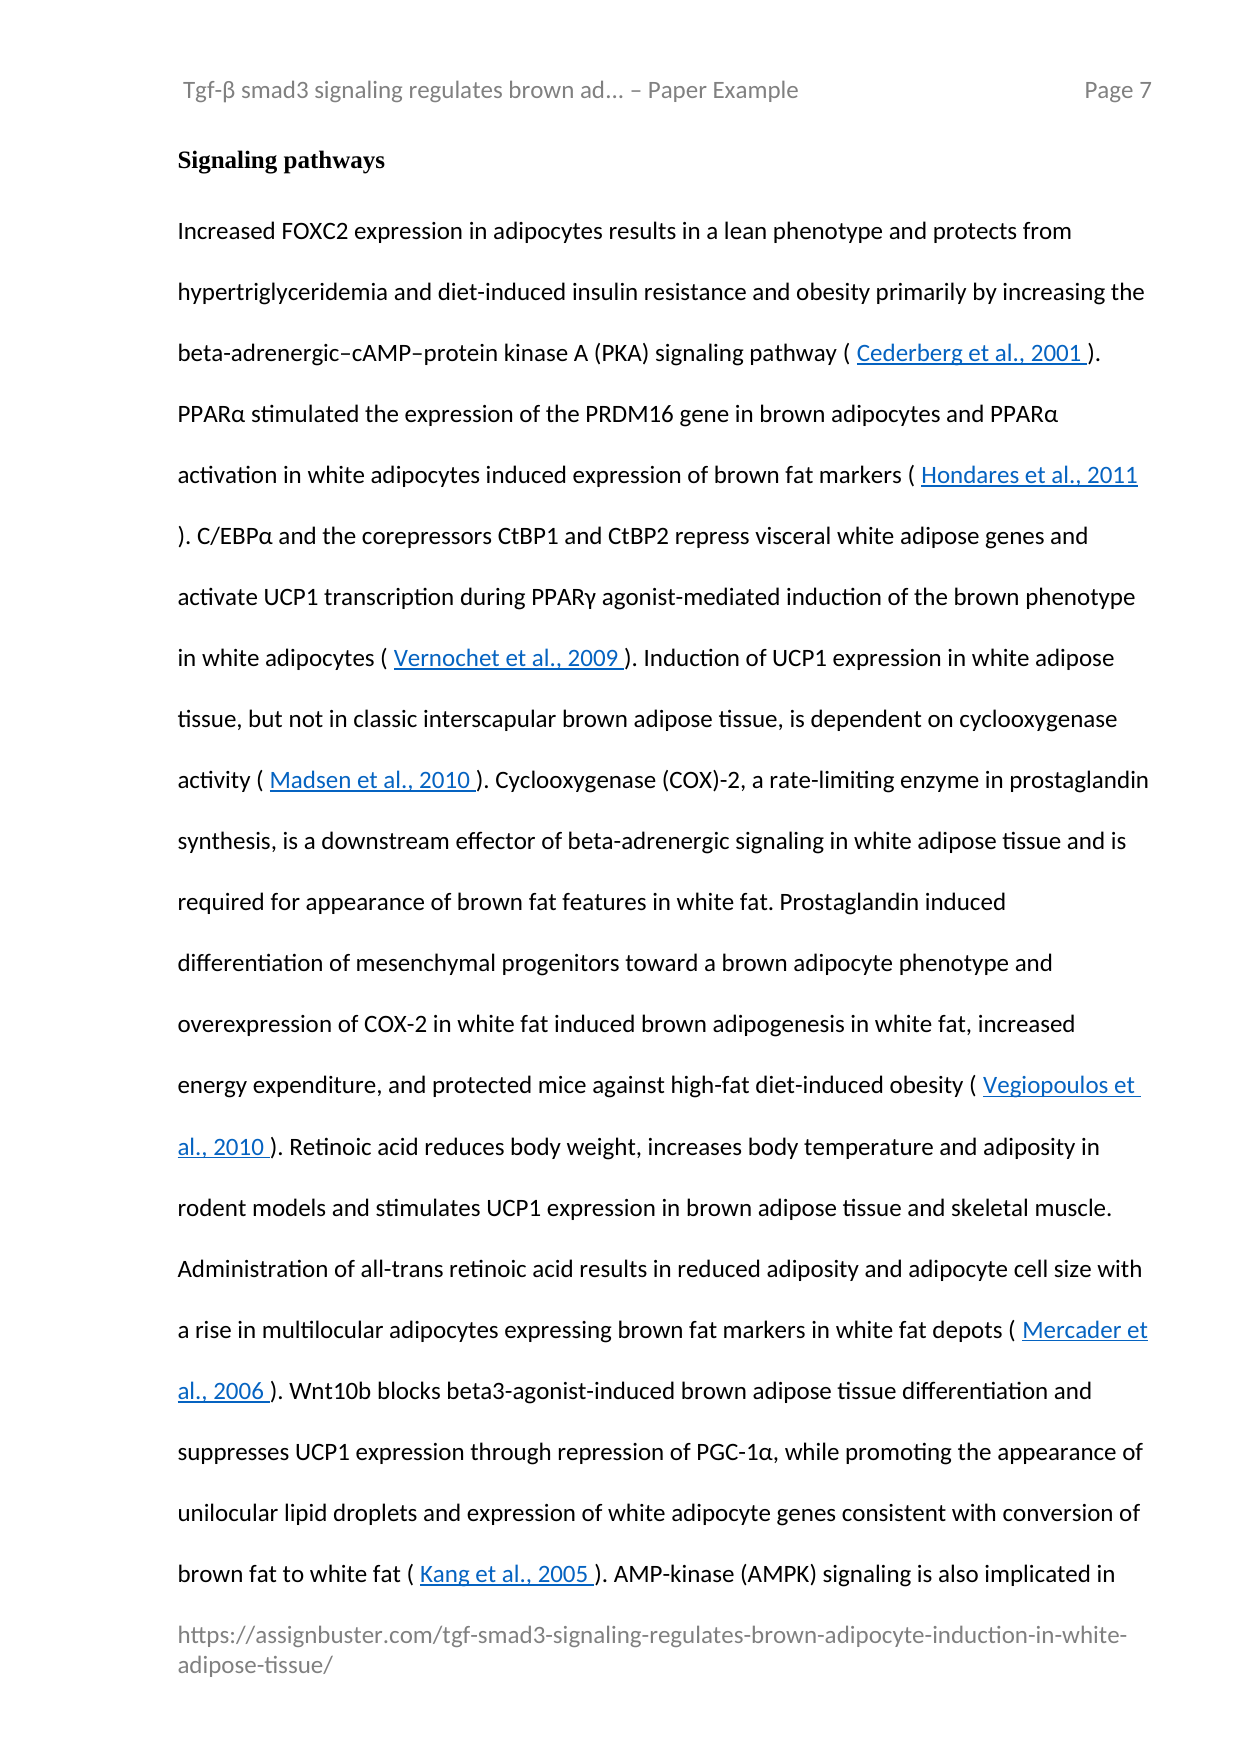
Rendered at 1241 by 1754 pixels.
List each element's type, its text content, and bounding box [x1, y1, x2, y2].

subtitle Signaling pathways [177, 145, 1152, 174]
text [177, 215, 1152, 1588]
